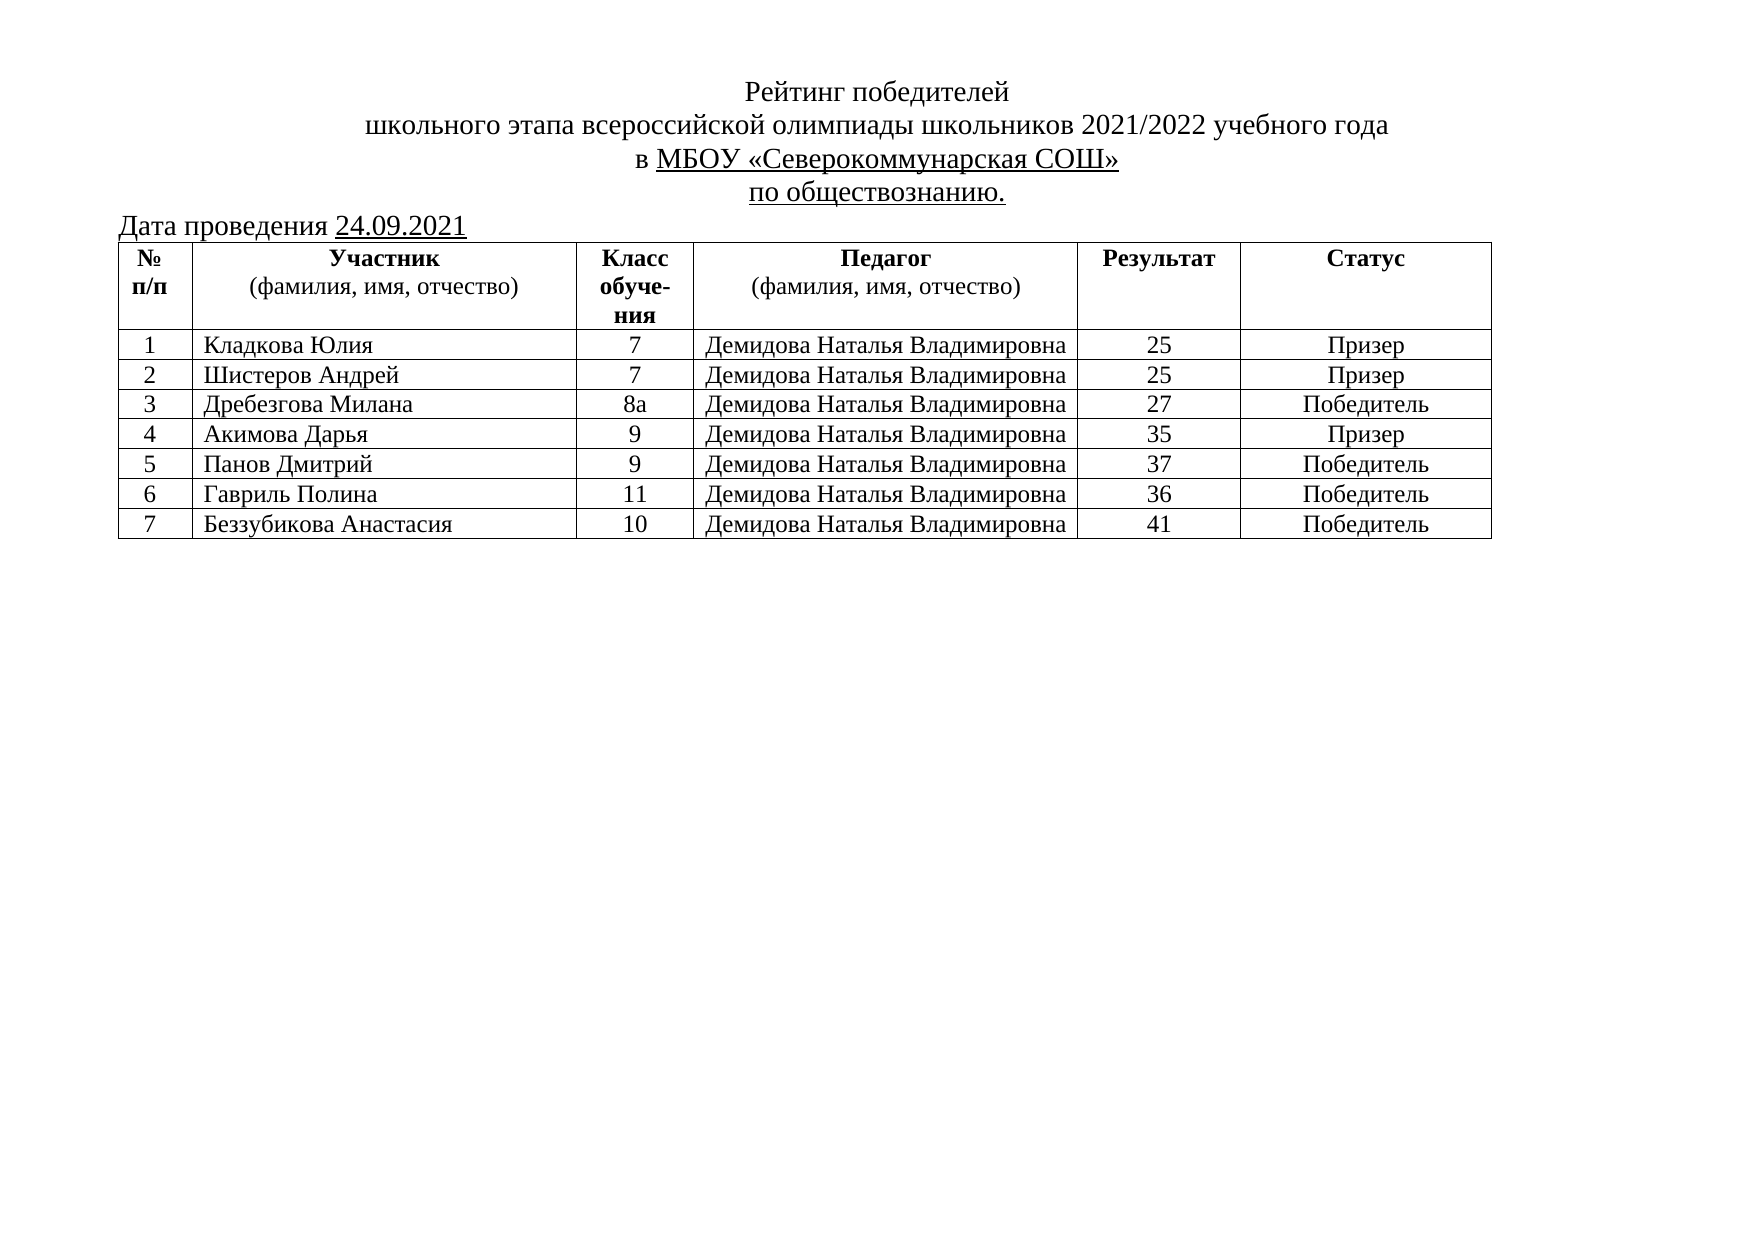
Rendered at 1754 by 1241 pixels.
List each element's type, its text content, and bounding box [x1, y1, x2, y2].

table_cell 4 [119, 419, 192, 448]
table_cell 10 [577, 509, 693, 537]
table_cell 7 [577, 360, 693, 388]
table_cell Шистеров Андрей [193, 360, 576, 388]
table_header Статус [1241, 243, 1491, 329]
table_cell 3 [119, 390, 192, 418]
text по обществознанию. [118, 174, 1636, 208]
table_cell Дребезгова Милана [193, 390, 576, 418]
table_cell Беззубикова Анастасия [193, 509, 576, 537]
table_header Результат [1078, 243, 1240, 329]
table_cell Призер [1241, 360, 1491, 388]
table_cell 6 [119, 479, 192, 508]
table_cell Победитель [1241, 449, 1491, 478]
table_cell 27 [1078, 390, 1240, 418]
table_cell 2 [119, 360, 192, 388]
table_cell 9 [577, 449, 693, 478]
table_cell 37 [1078, 449, 1240, 478]
table_cell Призер [1241, 419, 1491, 448]
table_cell Демидова Наталья Владимировна [694, 509, 1077, 537]
table_cell Акимова Дарья [193, 419, 576, 448]
text Дата проведения 24.09.2021 [118, 208, 1636, 242]
table_cell 7 [119, 509, 192, 537]
table_cell Победитель [1241, 509, 1491, 537]
table_cell 7 [577, 330, 693, 359]
table_cell Демидова Наталья Владимировна [694, 390, 1077, 418]
table_cell 35 [1078, 419, 1240, 448]
table_header Класс обуче-ния [577, 243, 693, 329]
table_cell 41 [1078, 509, 1240, 537]
table_cell 9 [577, 419, 693, 448]
table_cell 1 [119, 330, 192, 359]
table_header Участник (фамилия, имя, отчество) [193, 243, 576, 329]
text Рейтинг победителей [118, 74, 1636, 107]
table_cell Панов Дмитрий [193, 449, 576, 478]
table_cell 25 [1078, 330, 1240, 359]
table_cell 8а [577, 390, 693, 418]
table_cell Победитель [1241, 479, 1491, 508]
table_cell 11 [577, 479, 693, 508]
table_cell Призер [1241, 330, 1491, 359]
table_cell Демидова Наталья Владимировна [694, 479, 1077, 508]
table_header № п/п [119, 243, 192, 329]
table_cell Кладкова Юлия [193, 330, 576, 359]
text школьного этапа всероссийской олимпиады школьников 2021/2022 учебного года [118, 107, 1636, 141]
table_cell Гавриль Полина [193, 479, 576, 508]
table_cell 5 [119, 449, 192, 478]
table_cell 36 [1078, 479, 1240, 508]
table_cell 25 [1078, 360, 1240, 388]
text в МБОУ «Северокоммунарская СОШ» [118, 141, 1636, 174]
table_cell Демидова Наталья Владимировна [694, 419, 1077, 448]
table_cell Демидова Наталья Владимировна [694, 330, 1077, 359]
table_cell Демидова Наталья Владимировна [694, 360, 1077, 388]
table_header Педагог (фамилия, имя, отчество) [694, 243, 1077, 329]
table_cell Победитель [1241, 390, 1491, 418]
table_cell Демидова Наталья Владимировна [694, 449, 1077, 478]
